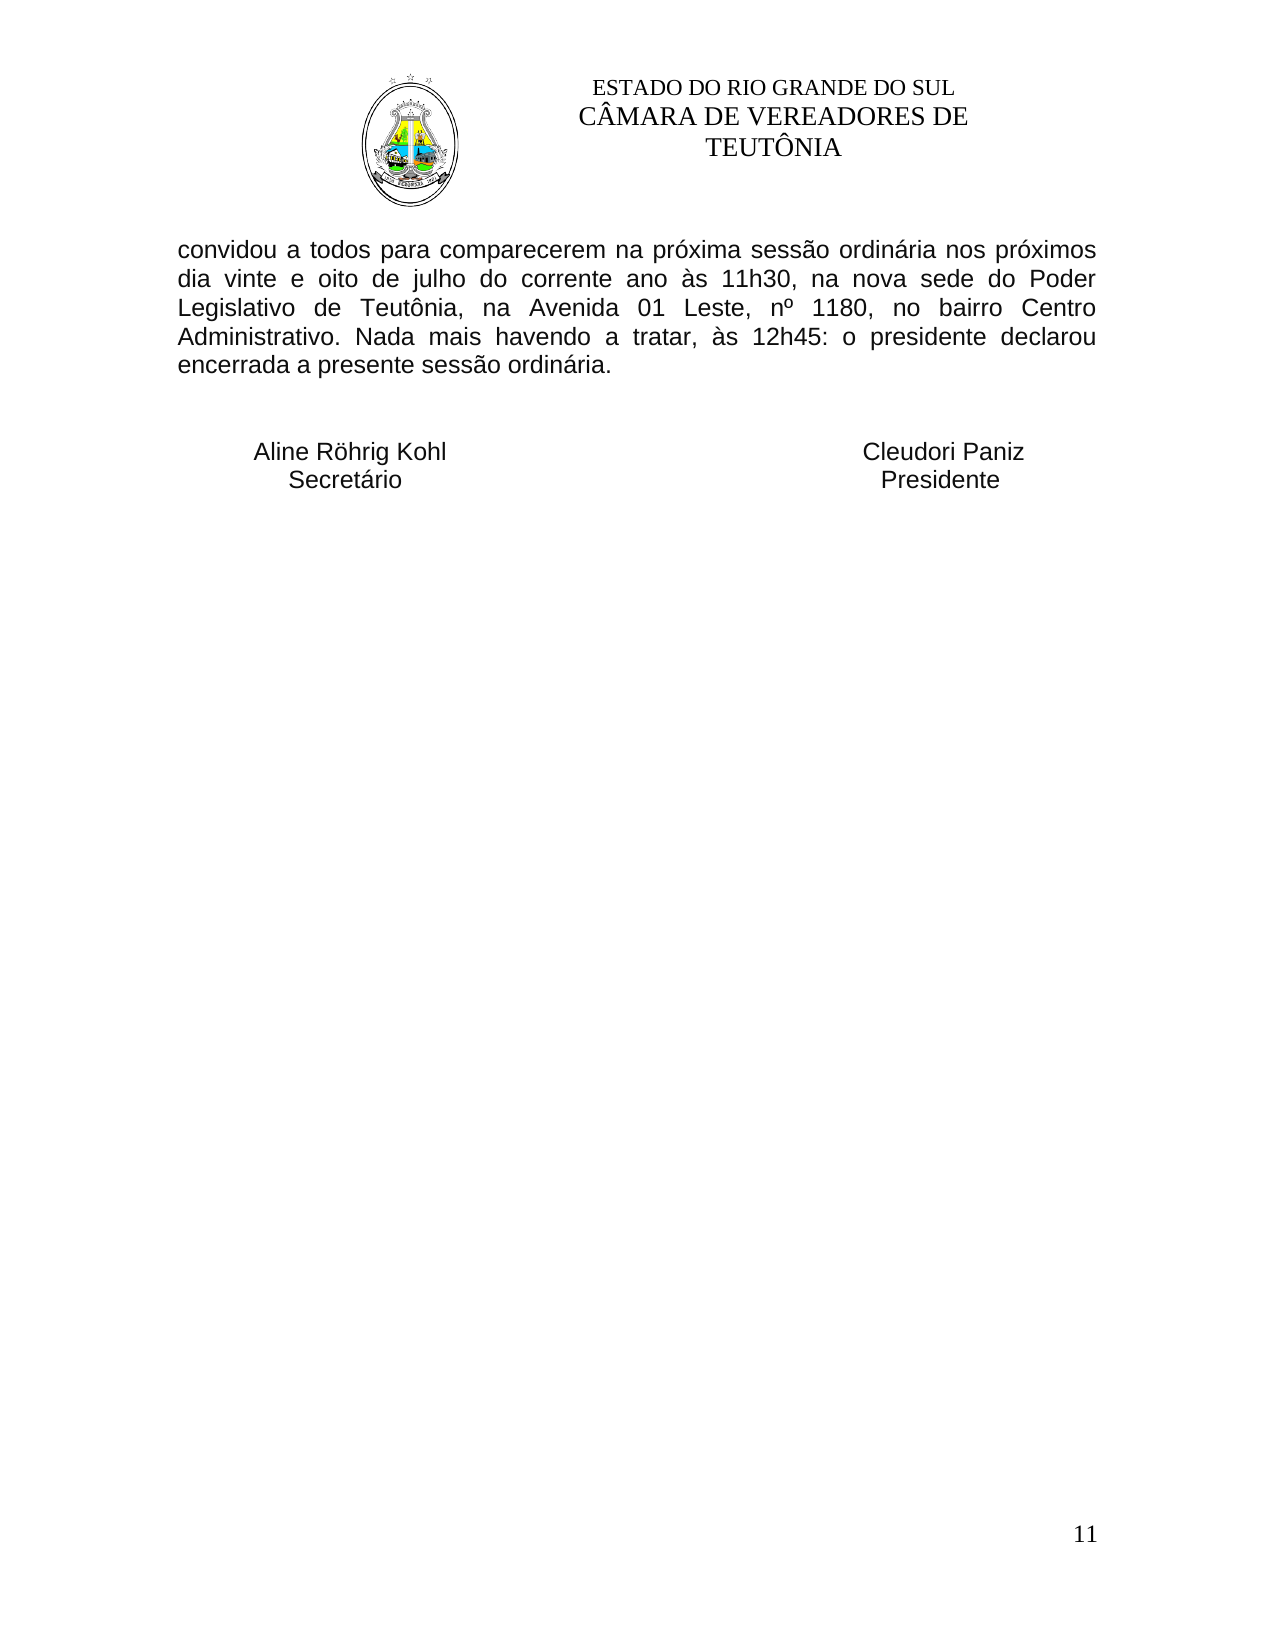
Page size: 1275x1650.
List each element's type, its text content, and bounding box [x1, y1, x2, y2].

picture [361, 73, 459, 207]
text Aline Röhrig Kohl Cleudori Paniz [177, 437, 1098, 465]
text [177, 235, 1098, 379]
text Secretário Presidente [177, 465, 1098, 494]
